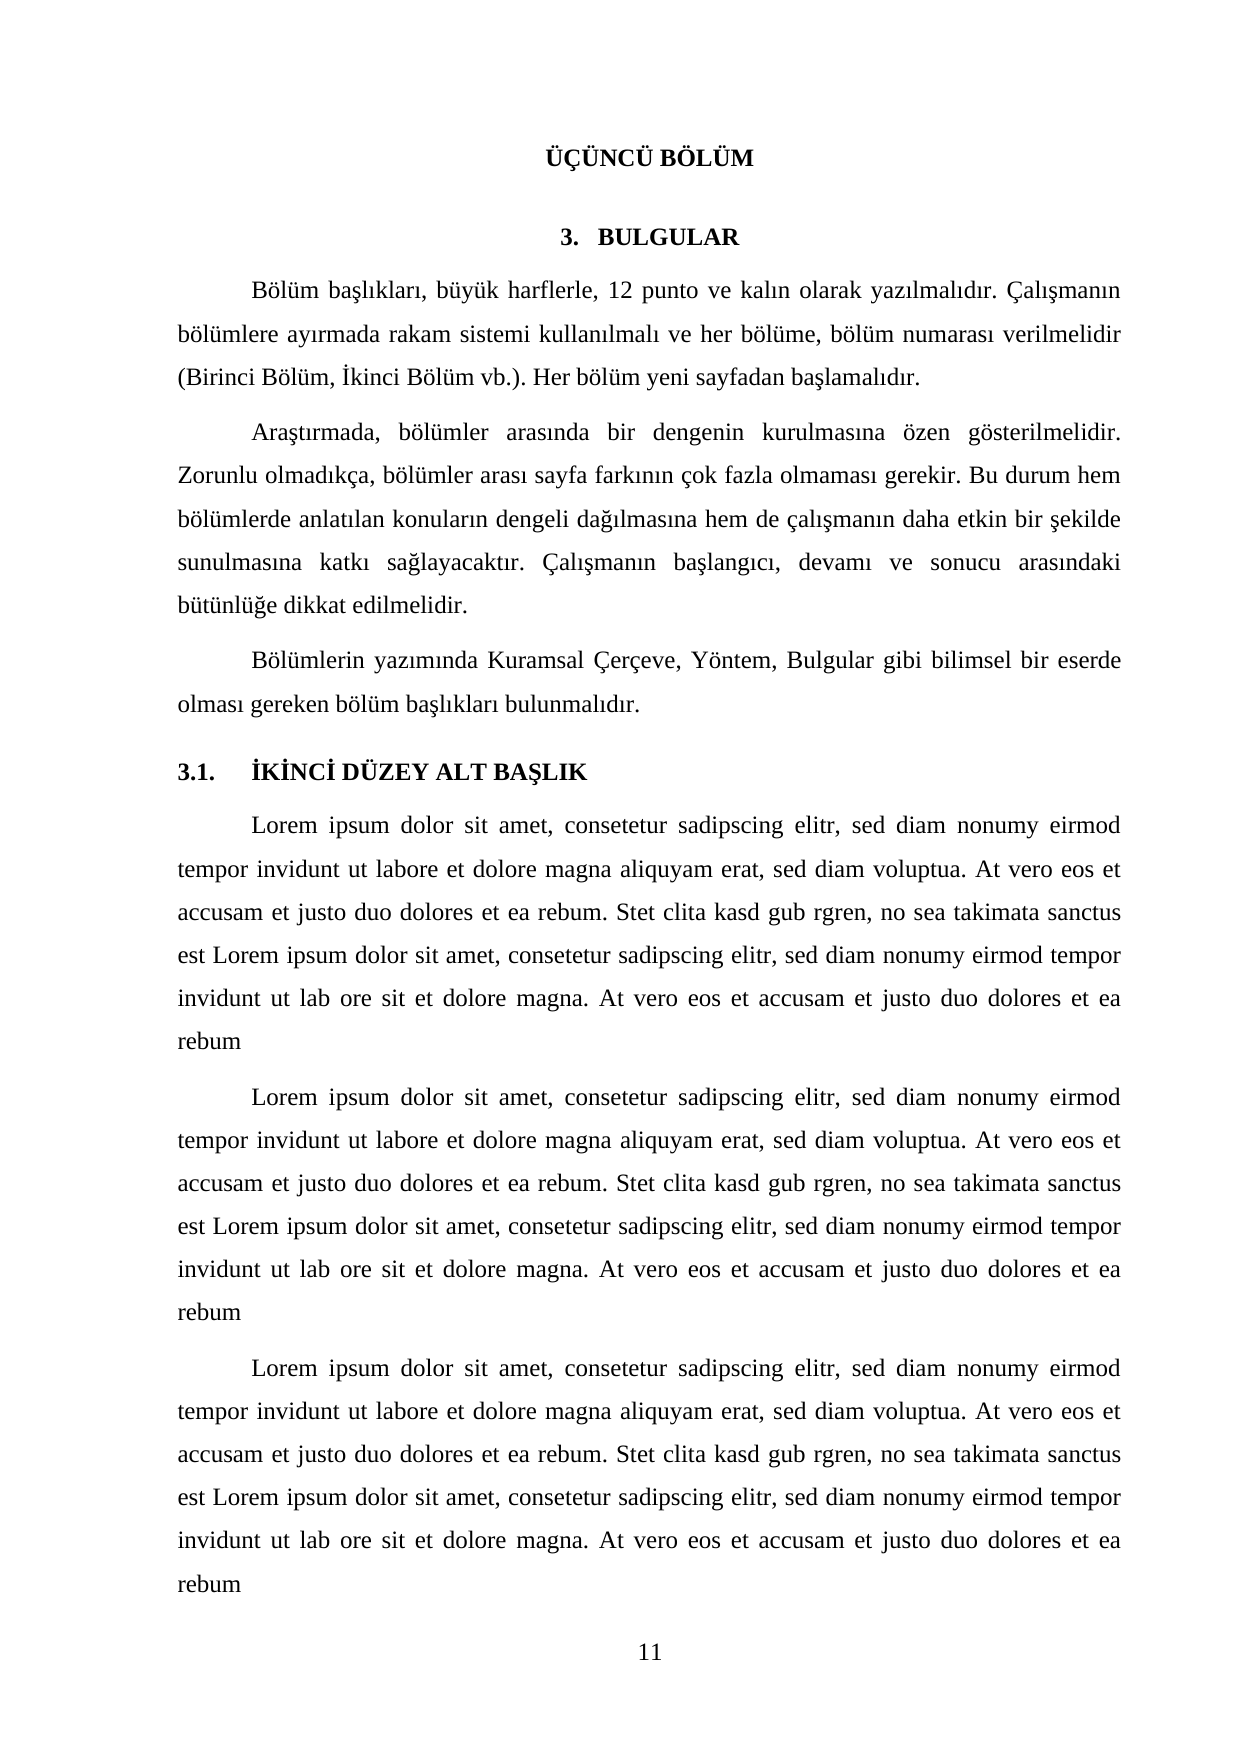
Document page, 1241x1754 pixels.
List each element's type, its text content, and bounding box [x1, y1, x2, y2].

text Bölümlerin yazımında Kuramsal Çerçeve, Yöntem, Bulgular gibi bilimsel bir eserde olması gereken bölüm başlıkları bulunmalıdır. [177, 646, 1122, 717]
list İKİNCİ DÜZEY ALT BAŞLIK [177, 757, 1122, 786]
subtitle Bulgular [177, 222, 1122, 251]
text Bölüm başlıkları, büyük harflerle, 12 punto ve kalın olarak yazılmalıdır. Çalışmanın bölümlere ayırmada rakam sistemi kullanılmalı ve her bölüme, bölüm numarası verilmelidir (Birinci Bölüm, İkinci Bölüm vb.). Her bölüm yeni sayfadan başlamalıdır. [177, 276, 1122, 391]
subtitle Üçüncü Bölüm [177, 143, 1122, 172]
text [177, 1353, 1122, 1597]
text Araştırmada, bölümler arasında bir dengenin kurulmasına özen gösterilmelidir. Zorunlu olmadıkça, bölümler arası sayfa farkının çok fazla olmaması gerekir. Bu durum hem bölümlerde anlatılan konuların dengeli dağılmasına hem de çalışmanın daha etkin bir şekilde sunulmasına katkı sağlayacaktır. Çalışmanın başlangıcı, devamı ve sonucu arasındaki bütünlüğe dikkat edilmelidir. [177, 417, 1122, 619]
